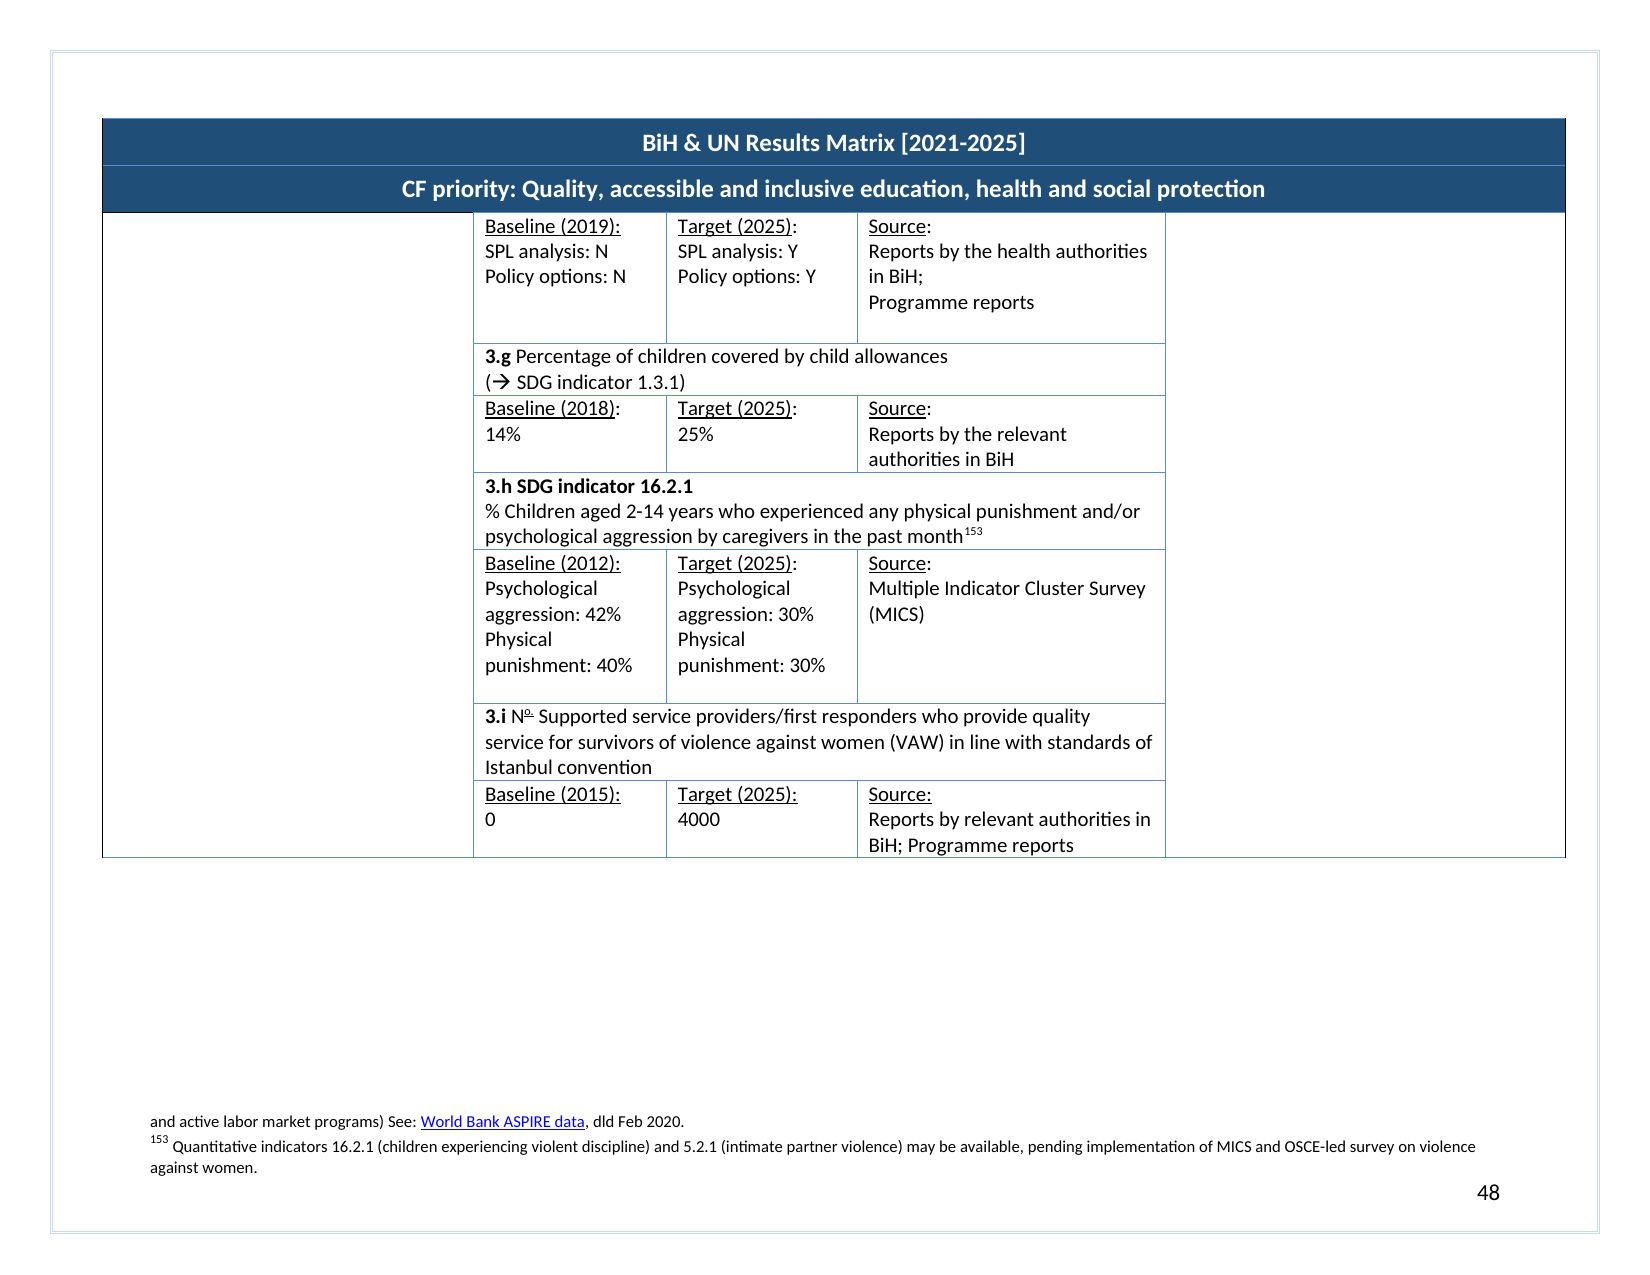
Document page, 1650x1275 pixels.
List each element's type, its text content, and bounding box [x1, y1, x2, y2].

table_cell Baseline (2015): 0 [474, 781, 666, 857]
table_cell 3.g Percentage of children covered by child allowances ( SDG indicator 1.3.1) [474, 344, 1165, 394]
table_cell Source: Reports by relevant authorities in BiH; Programme reports [858, 781, 1165, 857]
table_cell Target (2025): 25% [667, 396, 857, 472]
table_cell Baseline (2018): 14% [474, 396, 666, 472]
table_cell Target (2025): SPL analysis: Y Policy options: Y [667, 213, 857, 343]
table_cell Baseline (2019): SPL analysis: N Policy options: N [474, 213, 666, 343]
table_cell CF priority: Quality, accessible and inclusive education, health and social protection [103, 166, 1565, 212]
table_cell 3.h SDG indicator 16.2.1 % Children aged 2-14 years who experienced any physical punishment and/or psychological aggression by caregivers in the past month [474, 473, 1165, 549]
table_cell Target (2025): Psychological aggression: 30% Physical punishment: 30% [667, 550, 857, 703]
table_cell Target (2025): 4000 [667, 781, 857, 857]
table_cell Source: Multiple Indicator Cluster Survey (MICS) [858, 550, 1165, 703]
table_cell Source: Reports by the health authorities in BiH; Programme reports [858, 213, 1165, 343]
table_header BiH & UN Results Matrix [2021-2025] [103, 119, 1565, 165]
table_cell Source: Reports by the relevant authorities in BiH [858, 396, 1165, 472]
table_cell 3.i No. Supported service providers/first responders who provide quality service for survivors of violence against women (VAW) in line with standards of Istanbul convention [474, 704, 1165, 780]
table_cell Baseline (2012): Psychological aggression: 42% Physical punishment: 40% [474, 550, 666, 703]
